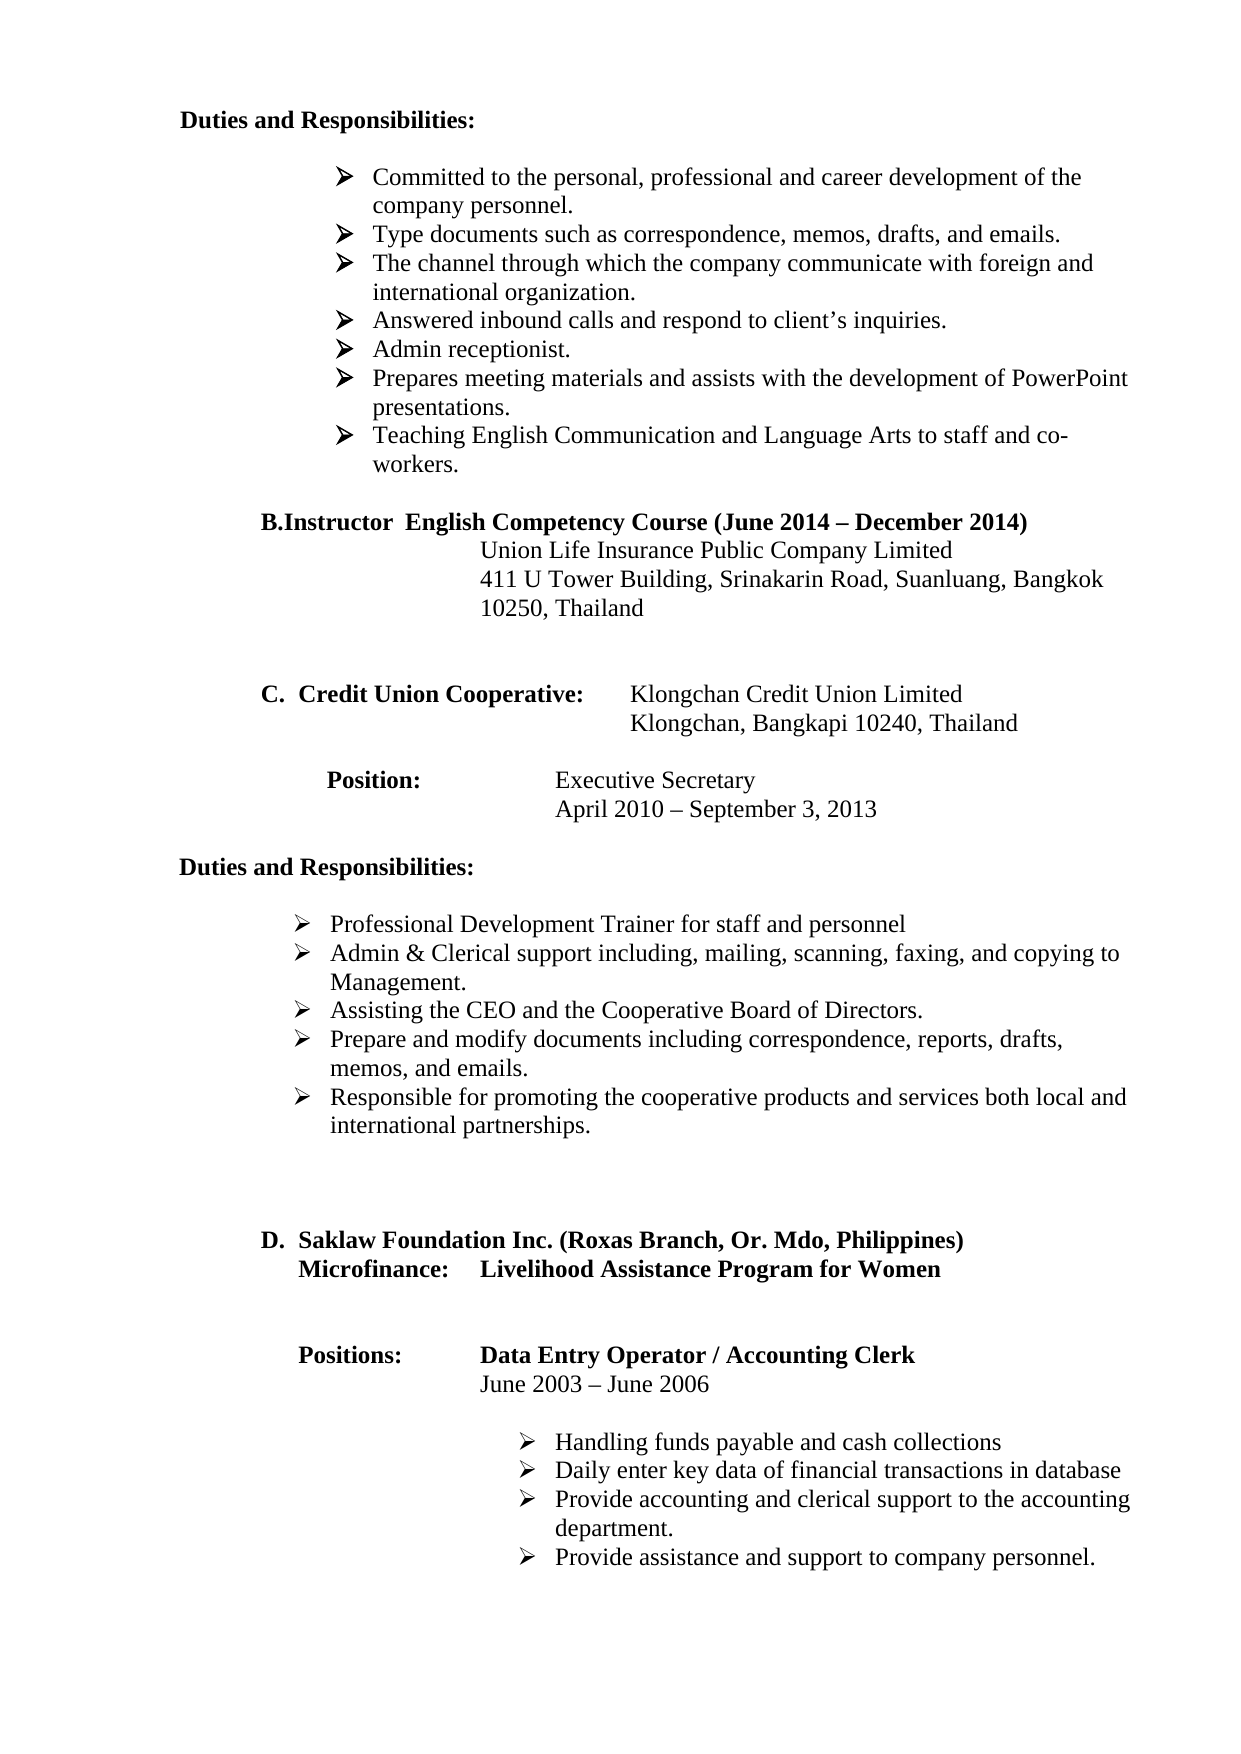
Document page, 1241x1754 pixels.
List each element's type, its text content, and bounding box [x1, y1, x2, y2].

list Saklaw Foundation Inc. (Roxas Branch, Or. Mdo, Philippines) [261, 1226, 1135, 1254]
list Positions: Data Entry Operator / Accounting Clerk [298, 1341, 1135, 1369]
text Duties and Responsibilities: [105, 852, 1135, 881]
list Admin receptionist. [335, 334, 1135, 363]
list Professional Development Trainer for staff and personnel [292, 909, 1135, 938]
list Provide accounting and clerical support to the accounting department. [517, 1484, 1135, 1542]
list Position: Executive Secretary [327, 766, 1135, 794]
list The channel through which the company communicate with foreign and international organization. [335, 248, 1135, 306]
text April 2010 – September 3, 2013 [480, 794, 1135, 823]
list Handling funds payable and cash collections [517, 1427, 1135, 1456]
list Assisting the CEO and the Cooperative Board of Directors. [292, 996, 1135, 1024]
list Responsible for promoting the cooperative products and services both local and international partnerships. [292, 1082, 1135, 1139]
list Type documents such as correspondence, memos, drafts, and emails. [335, 219, 1135, 248]
text Klongchan, Bangkapi 10240, Thailand [555, 708, 1135, 737]
list Prepares meeting materials and assists with the development of PowerPoint presentations. [335, 363, 1135, 421]
list Answered inbound calls and respond to client’s inquiries. [335, 306, 1135, 334]
list Teaching English Communication and Language Arts to staff and co-workers. [335, 421, 1135, 478]
text 411 U Tower Building, Srinakarin Road, Suanluang, Bangkok 10250, Thailand [480, 564, 1135, 622]
text Union Life Insurance Public Company Limited [480, 536, 1135, 564]
list Admin & Clerical support including, mailing, scanning, faxing, and copying to Management. [292, 938, 1135, 996]
list Credit Union Cooperative: Klongchan Credit Union Limited [261, 679, 1135, 708]
text Duties and Responsibilities: [105, 105, 1135, 134]
list Instructor English Competency Course (June 2014 – December 2014) [261, 507, 1135, 536]
list Committed to the personal, professional and career development of the company personnel. [335, 162, 1135, 219]
list Prepare and modify documents including correspondence, reports, drafts, memos, and emails. [292, 1024, 1135, 1082]
text June 2003 – June 2006 [405, 1369, 1135, 1398]
list Daily enter key data of financial transactions in database [517, 1456, 1135, 1484]
list Microfinance: Livelihood Assistance Program for Women [298, 1254, 1135, 1283]
list Provide assistance and support to company personnel. [517, 1542, 1135, 1571]
